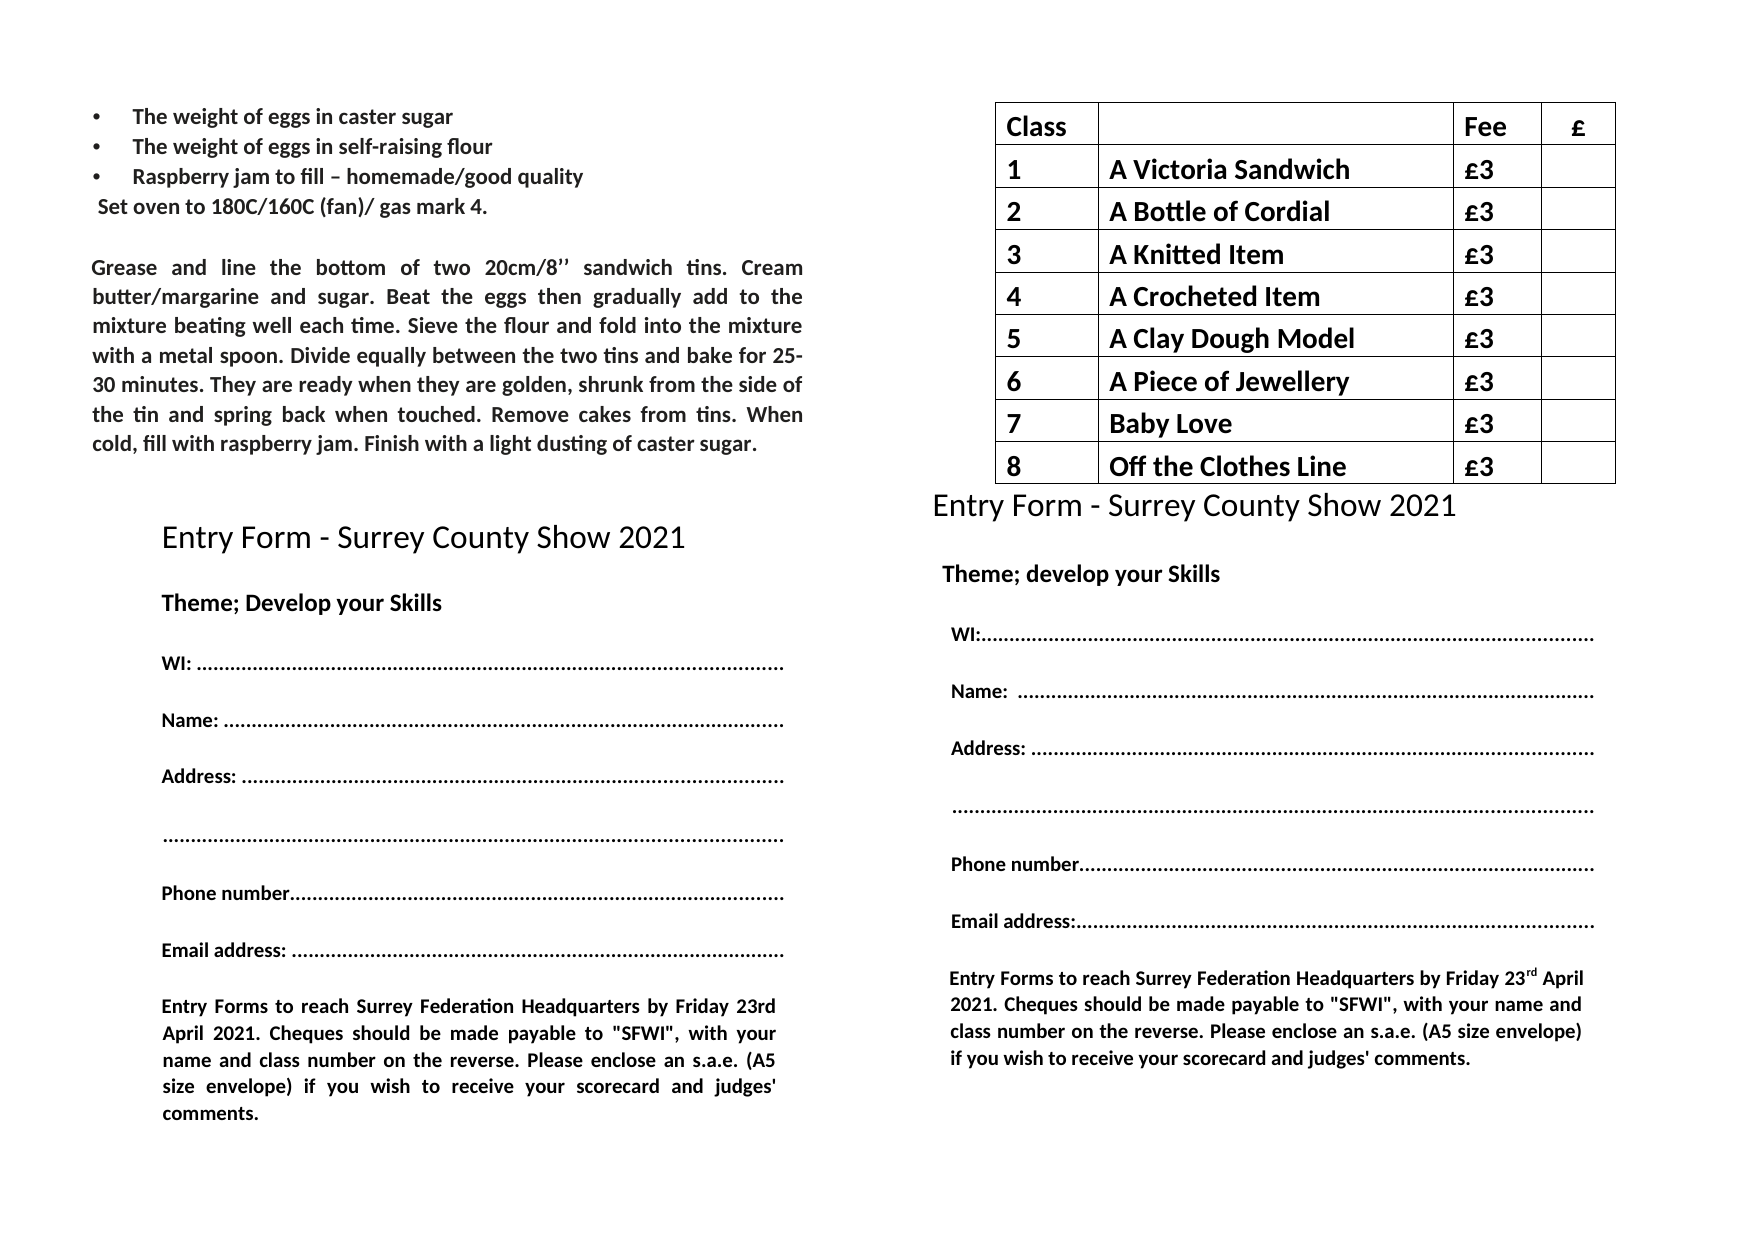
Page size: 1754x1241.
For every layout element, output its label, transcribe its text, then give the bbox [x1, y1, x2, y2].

table_cell 4 [996, 273, 1098, 314]
table_cell £3 [1454, 230, 1541, 271]
table_cell [1542, 188, 1615, 229]
table_header Class [996, 103, 1098, 144]
subtitle Theme; develop your Skills [942, 558, 1652, 589]
table_cell [1542, 145, 1615, 187]
table_cell A Clay Dough Model [1099, 315, 1453, 356]
table_cell £3 [1454, 400, 1541, 441]
table_cell 6 [996, 357, 1098, 398]
text Set oven to 180C/160C (fan)/ gas mark 4. [92, 192, 812, 220]
table_cell 7 [996, 400, 1098, 441]
table_cell 1 [996, 145, 1098, 187]
table_cell 5 [996, 315, 1098, 356]
table_cell [1542, 230, 1615, 271]
text Entry Form - Surrey County Show 2021 [162, 516, 812, 557]
list The weight of eggs in caster sugar [92, 102, 804, 130]
text Grease and line the bottom of two 20cm/8’’ sandwich tins. Cream butter/margarine and sugar. Beat the eggs then gradually add to the mixture beating well each time. Sieve the flour and fold into the mixture with a metal spoon. Divide equally between the two tins and bake for 25-30 minutes. They are ready when they are golden, shrunk from the side of the tin and spring back when touched. Remove cakes from tins. When cold, fill with raspberry jam. Finish with a light dusting of caster sugar. [91, 253, 804, 457]
text Entry Form - Surrey County Show 2021 [932, 484, 1652, 525]
text Entry Forms to reach Surrey Federation Headquarters by Friday 23rd April 2021. Cheques should be made payable to "SFWI", with your name and class number on the reverse. Please enclose an s.a.e. (A5 size envelope) if you wish to receive your scorecard and judges' comments. [949, 965, 1584, 1070]
text Phone number [951, 851, 1647, 877]
table_cell 2 [996, 188, 1098, 229]
text Email address: [161, 937, 807, 962]
table_cell A Knitted Item [1099, 230, 1453, 271]
table_cell £3 [1454, 273, 1541, 314]
table_cell A Bottle of Cordial [1099, 188, 1453, 229]
subtitle Theme; Develop your Skills [161, 587, 812, 618]
table_cell A Piece of Jewellery [1099, 357, 1453, 398]
table_cell [1542, 273, 1615, 314]
table_cell [1542, 400, 1615, 441]
table_cell £3 [1454, 188, 1541, 229]
table_cell Off the Clothes Line [1099, 442, 1453, 483]
text Name: [161, 707, 807, 732]
text WI: [161, 650, 807, 675]
table_cell £3 [1454, 315, 1541, 356]
table_cell Baby Love [1099, 400, 1453, 441]
table_cell [1542, 357, 1615, 398]
table_header [1099, 103, 1453, 144]
text Phone number [161, 880, 807, 905]
list The weight of eggs in self-raising flour [92, 132, 804, 160]
text WI: [951, 621, 1647, 646]
text Address: [161, 764, 807, 789]
table_cell £3 [1454, 145, 1541, 187]
text Entry Forms to reach Surrey Federation Headquarters by Friday 23rd April 2021. Cheques should be made payable to "SFWI", with your name and class number on the reverse. Please enclose an s.a.e. (A5 size envelope) if you wish to receive your scorecard and judges' comments. [161, 994, 777, 1126]
table_header £ [1542, 103, 1615, 144]
table_cell A Crocheted Item [1099, 273, 1453, 314]
text Email address: [951, 908, 1647, 933]
table_cell A Victoria Sandwich [1099, 145, 1453, 187]
text Name: [951, 678, 1647, 703]
table_cell £3 [1454, 357, 1541, 398]
table_cell [1542, 315, 1615, 356]
table_cell £3 [1454, 442, 1541, 483]
list Raspberry jam to fill – homemade/good quality [92, 162, 804, 190]
table_cell 3 [996, 230, 1098, 271]
text Address: [951, 735, 1647, 760]
table_cell 8 [996, 442, 1098, 483]
table_cell [1542, 442, 1615, 483]
table_header Fee [1454, 103, 1541, 144]
